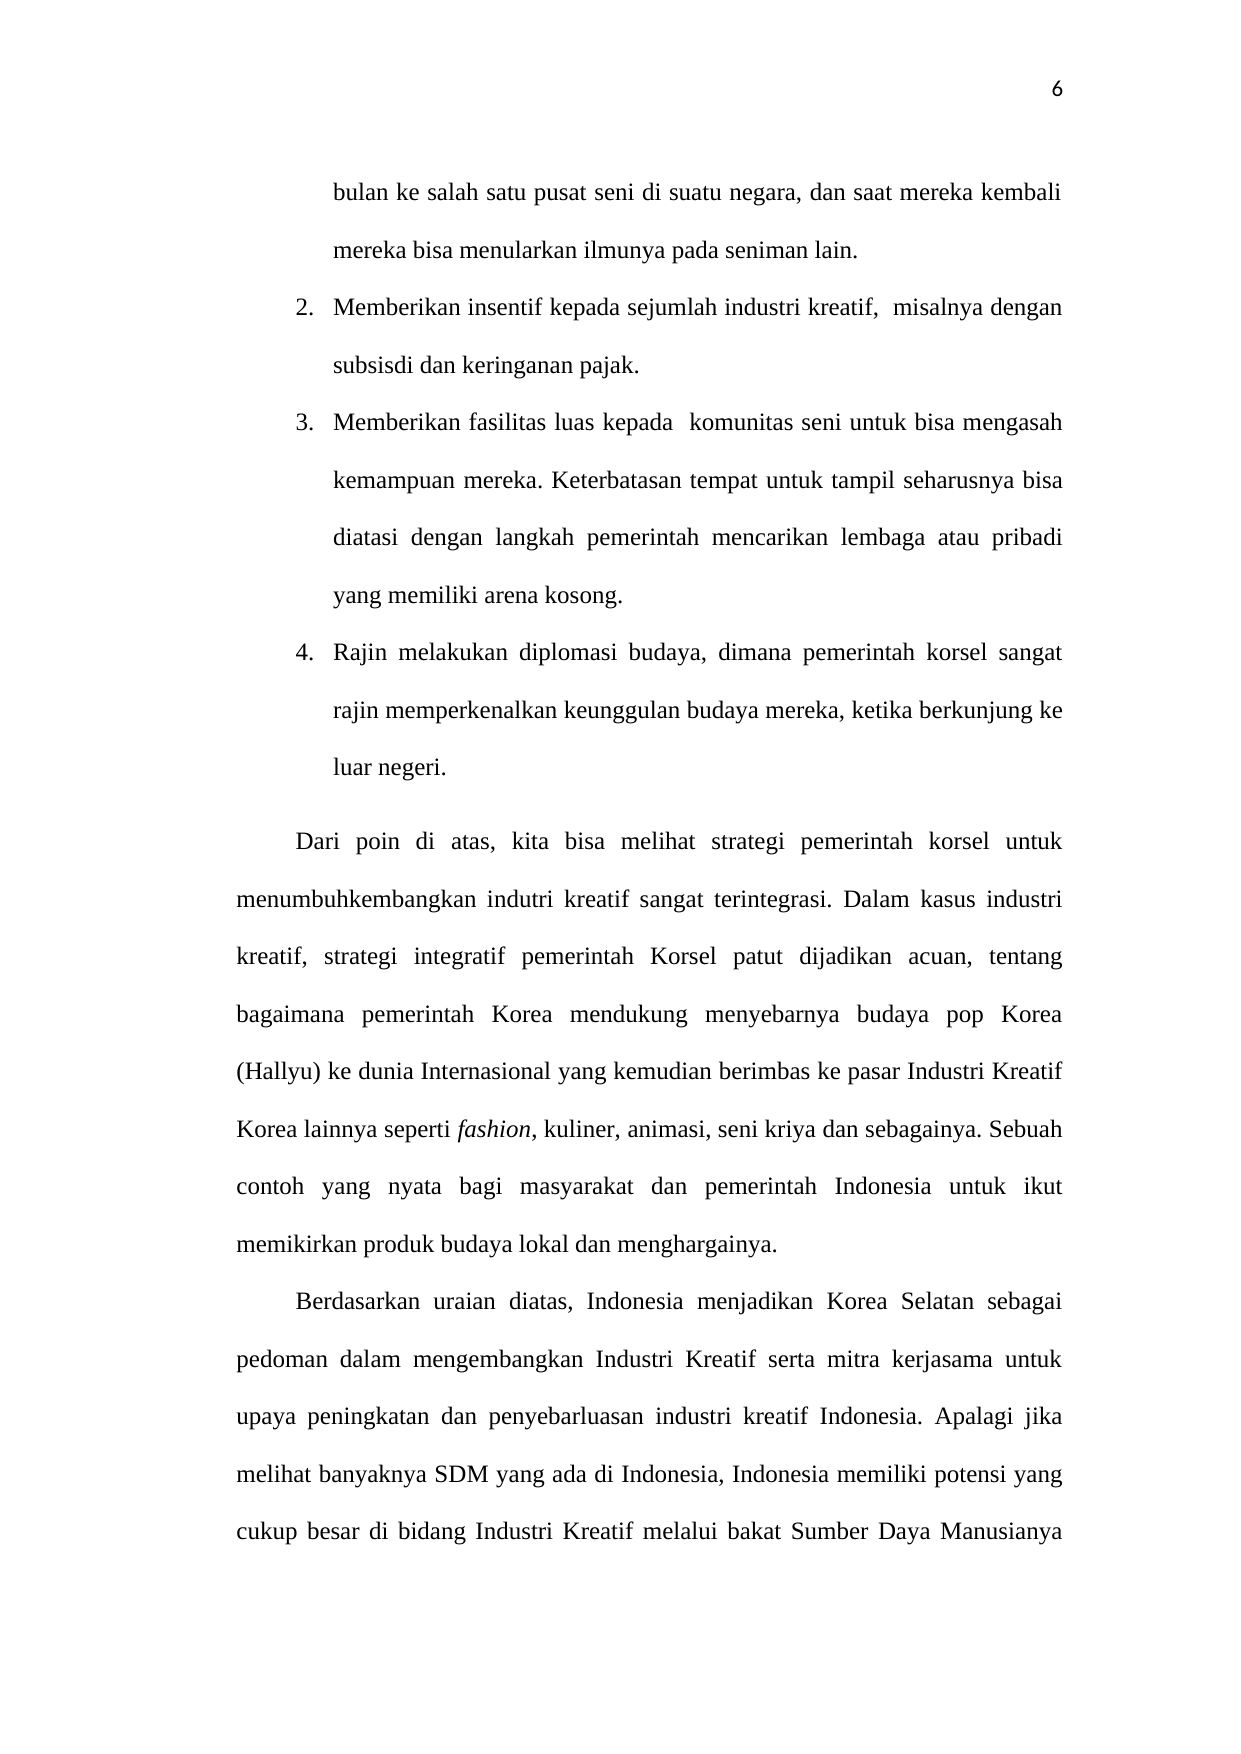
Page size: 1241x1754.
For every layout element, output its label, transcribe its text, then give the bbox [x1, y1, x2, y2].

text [236, 1286, 1063, 1545]
text Dari poin di atas, kita bisa melihat strategi pemerintah korsel untuk menumbuhkembangkan indutri kreatif sangat terintegrasi. Dalam kasus industri kreatif, strategi integratif pemerintah Korsel patut dijadikan acuan, tentang bagaimana pemerintah Korea mendukung menyebarnya budaya pop Korea (Hallyu) ke dunia Internasional yang kemudian berimbas ke pasar Industri Kreatif Korea lainnya seperti fashion, kuliner, animasi, seni kriya dan sebagainya. Sebuah contoh yang nyata bagi masyarakat dan pemerintah Indonesia untuk ikut memikirkan produk budaya lokal dan menghargainya. [236, 826, 1063, 1258]
list Memberikan insentif kepada sejumlah industri kreatif, misalnya dengan subsisdi dan keringanan pajak. [295, 292, 1063, 378]
list Memberikan fasilitas luas kepada komunitas seni untuk bisa mengasah kemampuan mereka. Keterbatasan tempat untuk tampil seharusnya bisa diatasi dengan langkah pemerintah mencarikan lembaga atau pribadi yang memiliki arena kosong. [295, 407, 1063, 608]
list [295, 177, 1063, 263]
list Rajin melakukan diplomasi budaya, dimana pemerintah korsel sangat rajin memperkenalkan keunggulan budaya mereka, ketika berkunjung ke luar negeri. [295, 637, 1063, 781]
